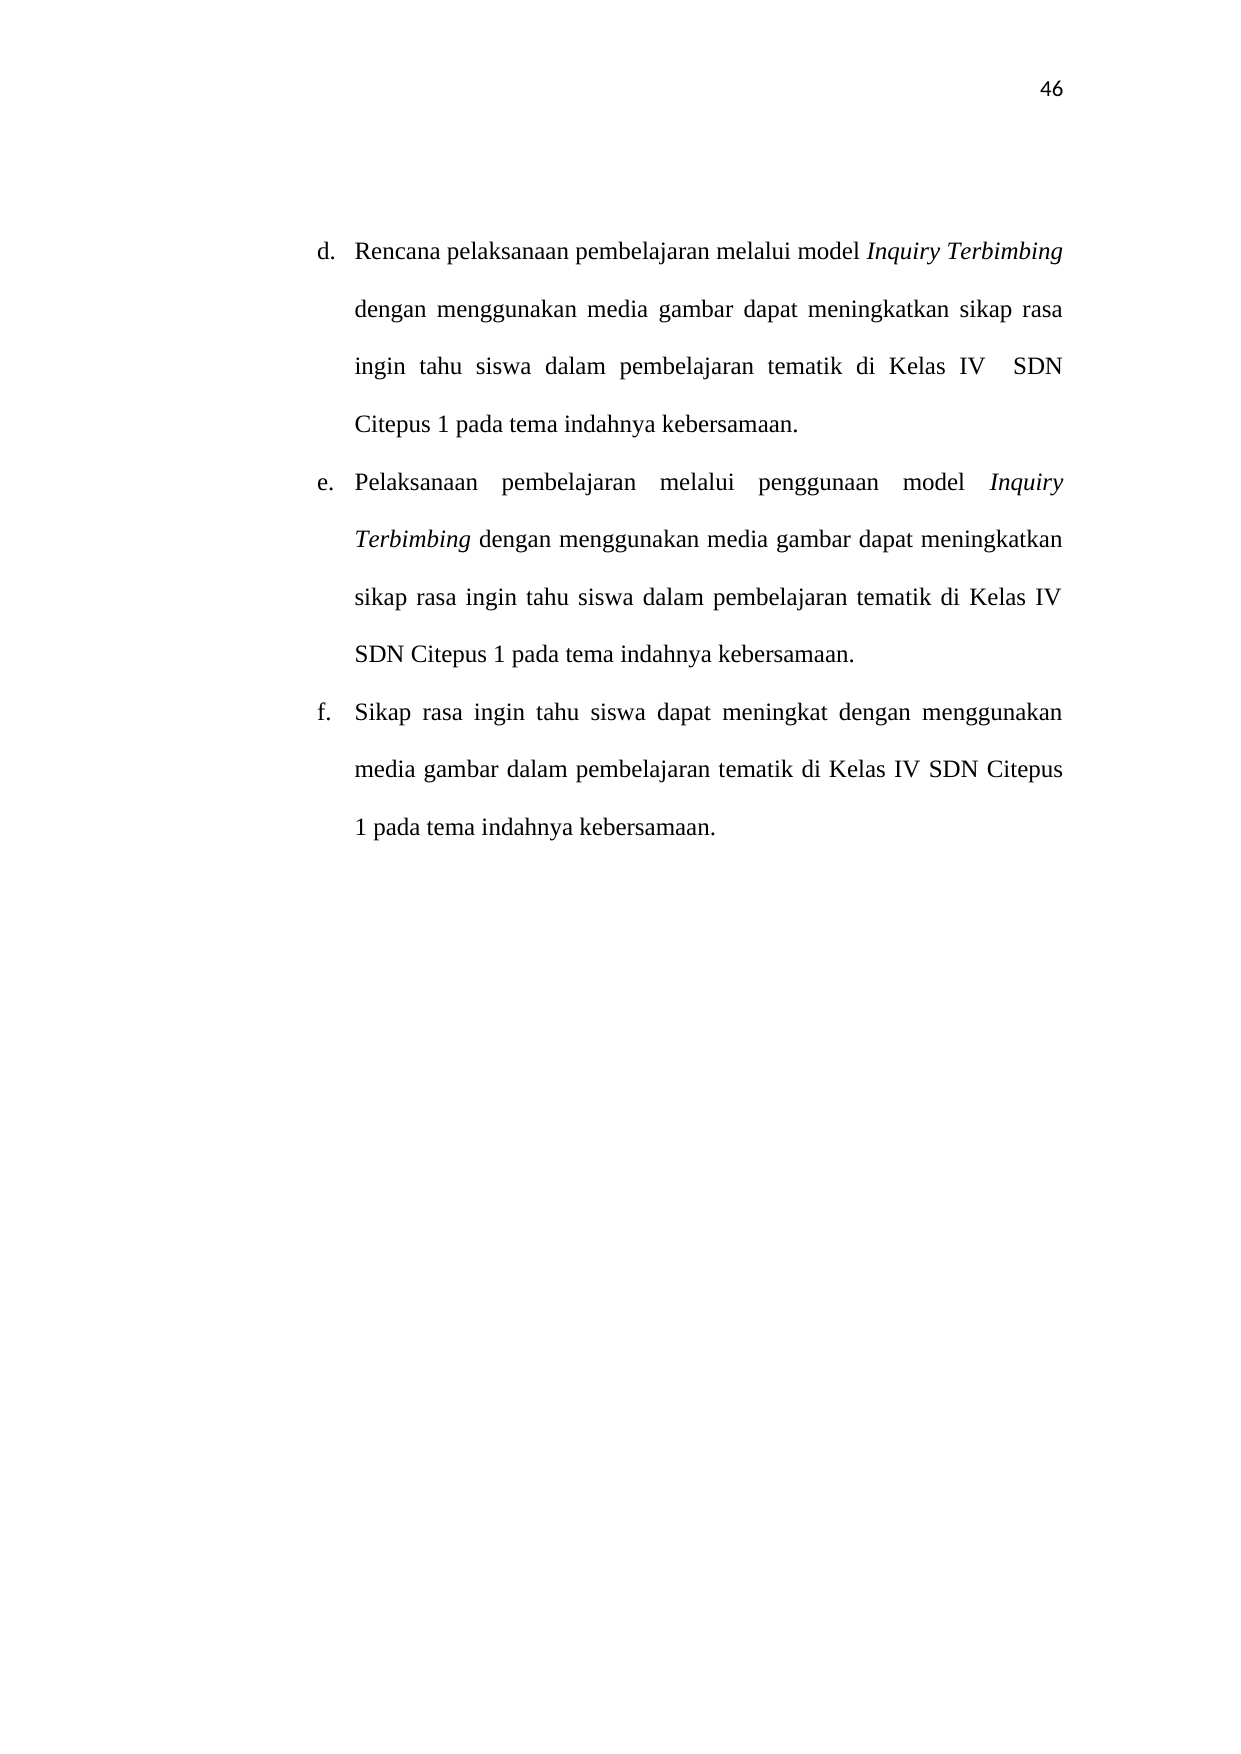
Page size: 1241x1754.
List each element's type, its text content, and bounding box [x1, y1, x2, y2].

list Sikap rasa ingin tahu siswa dapat meningkat dengan menggunakan media gambar dalam pembelajaran tematik di Kelas IV SDN Citepus 1 pada tema indahnya kebersamaan. [317, 697, 1063, 841]
list Rencana pelaksanaan pembelajaran melalui model Inquiry Terbimbing dengan menggunakan media gambar dapat meningkatkan sikap rasa ingin tahu siswa dalam pembelajaran tematik di Kelas IV SDN Citepus 1 pada tema indahnya kebersamaan. [317, 236, 1063, 438]
list Pelaksanaan pembelajaran melalui penggunaan model Inquiry Terbimbing dengan menggunakan media gambar dapat meningkatkan sikap rasa ingin tahu siswa dalam pembelajaran tematik di Kelas IV SDN Citepus 1 pada tema indahnya kebersamaan. [317, 467, 1063, 668]
